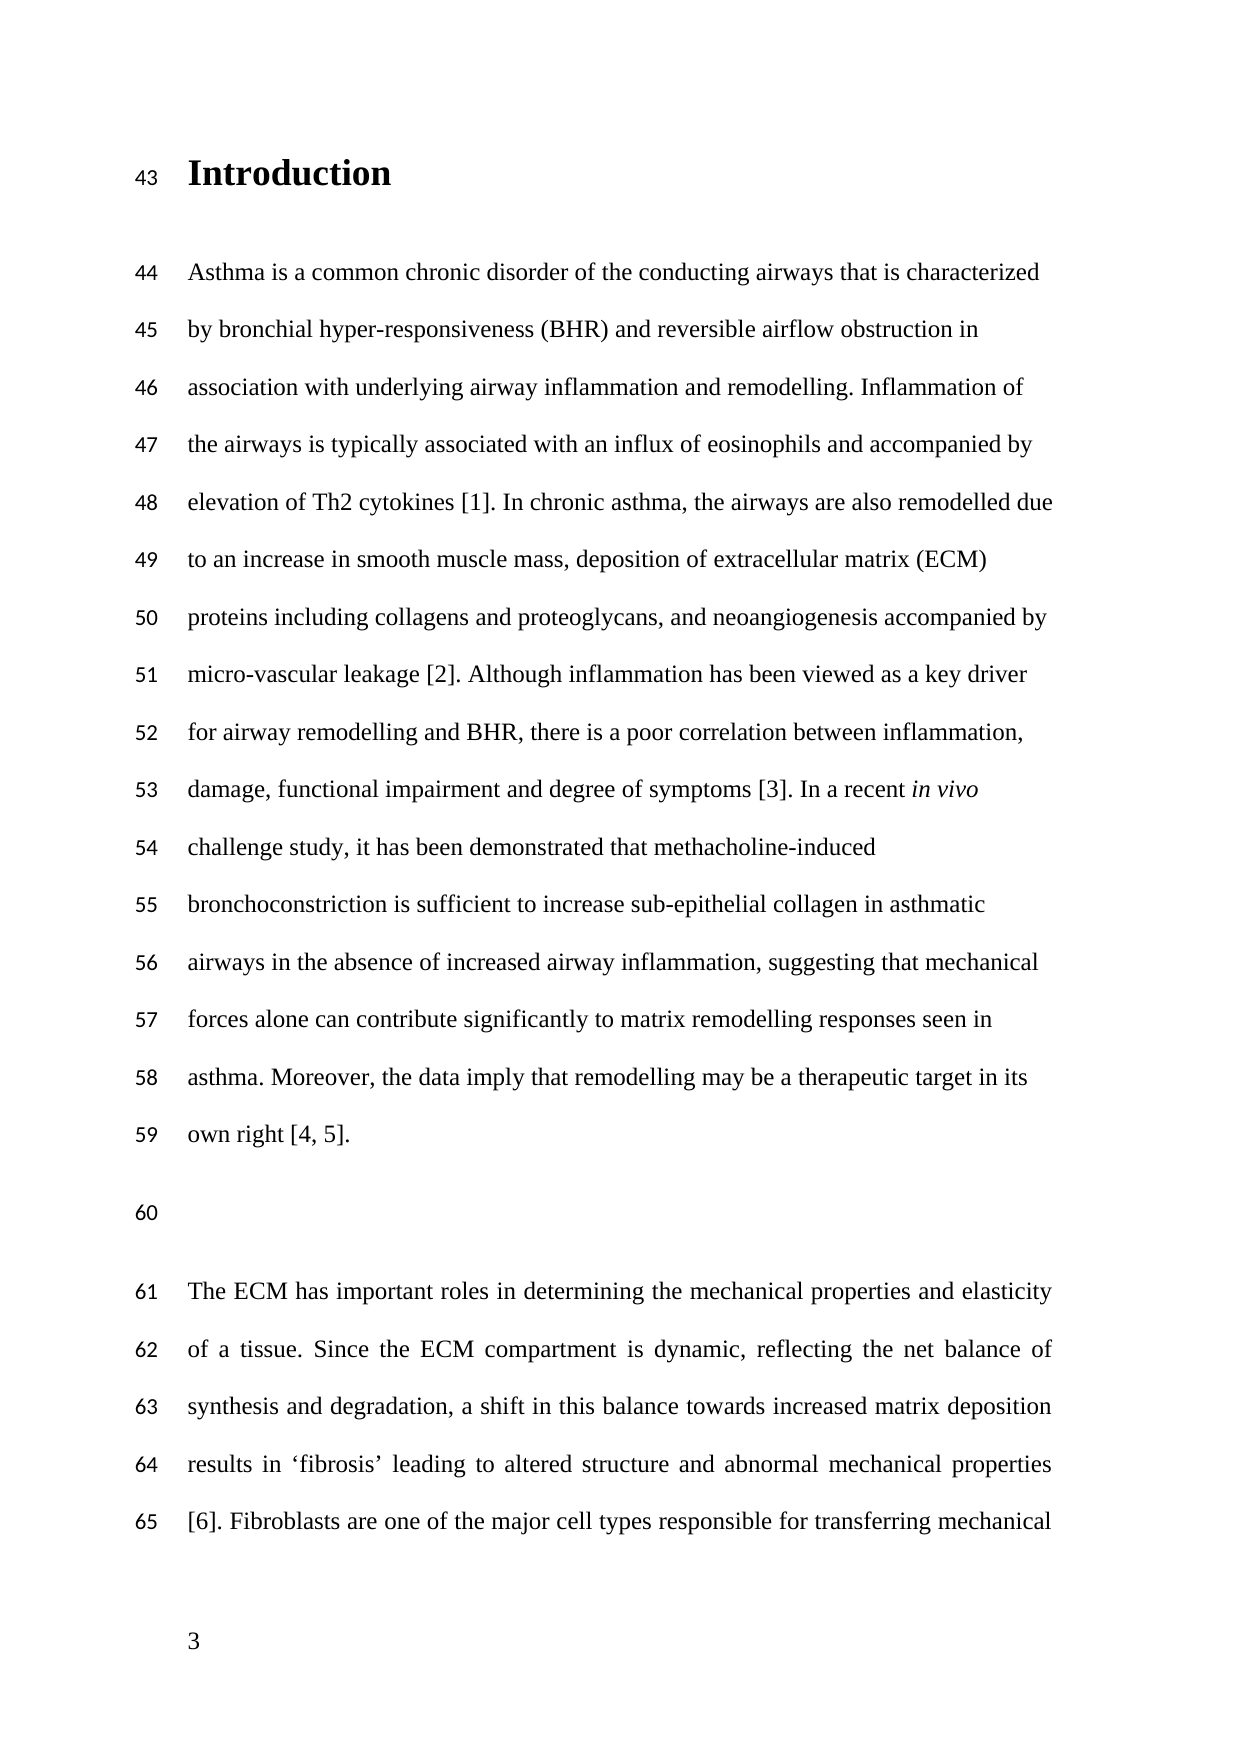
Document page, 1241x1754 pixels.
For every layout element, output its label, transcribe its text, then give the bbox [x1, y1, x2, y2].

text Asthma is a common chronic disorder of the conducting airways that is characterized by bronchial hyper-responsiveness (BHR) and reversible airflow obstruction in association with underlying airway inflammation and remodelling. Inflammation of the airways is typically associated with an influx of eosinophils and accompanied by elevation of Th2 cytokines [1]. In chronic asthma, the airways are also remodelled due to an increase in smooth muscle mass, deposition of extracellular matrix (ECM) proteins including collagens and proteoglycans, and neoangiogenesis accompanied by micro-vascular leakage [2]. Although inflammation has been viewed as a key driver for airway remodelling and BHR, there is a poor correlation between inflammation, damage, functional impairment and degree of symptoms [3]. In a recent in vivo challenge study, it has been demonstrated that methacholine-induced bronchoconstriction is sufficient to increase sub-epithelial collagen in asthmatic airways in the absence of increased airway inflammation, suggesting that mechanical forces alone can contribute significantly to matrix remodelling responses seen in asthma. Moreover, the data imply that remodelling may be a therapeutic target in its own right [4, 5]. [187, 257, 1053, 1148]
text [187, 1276, 1053, 1535]
text Introduction [187, 150, 1053, 193]
